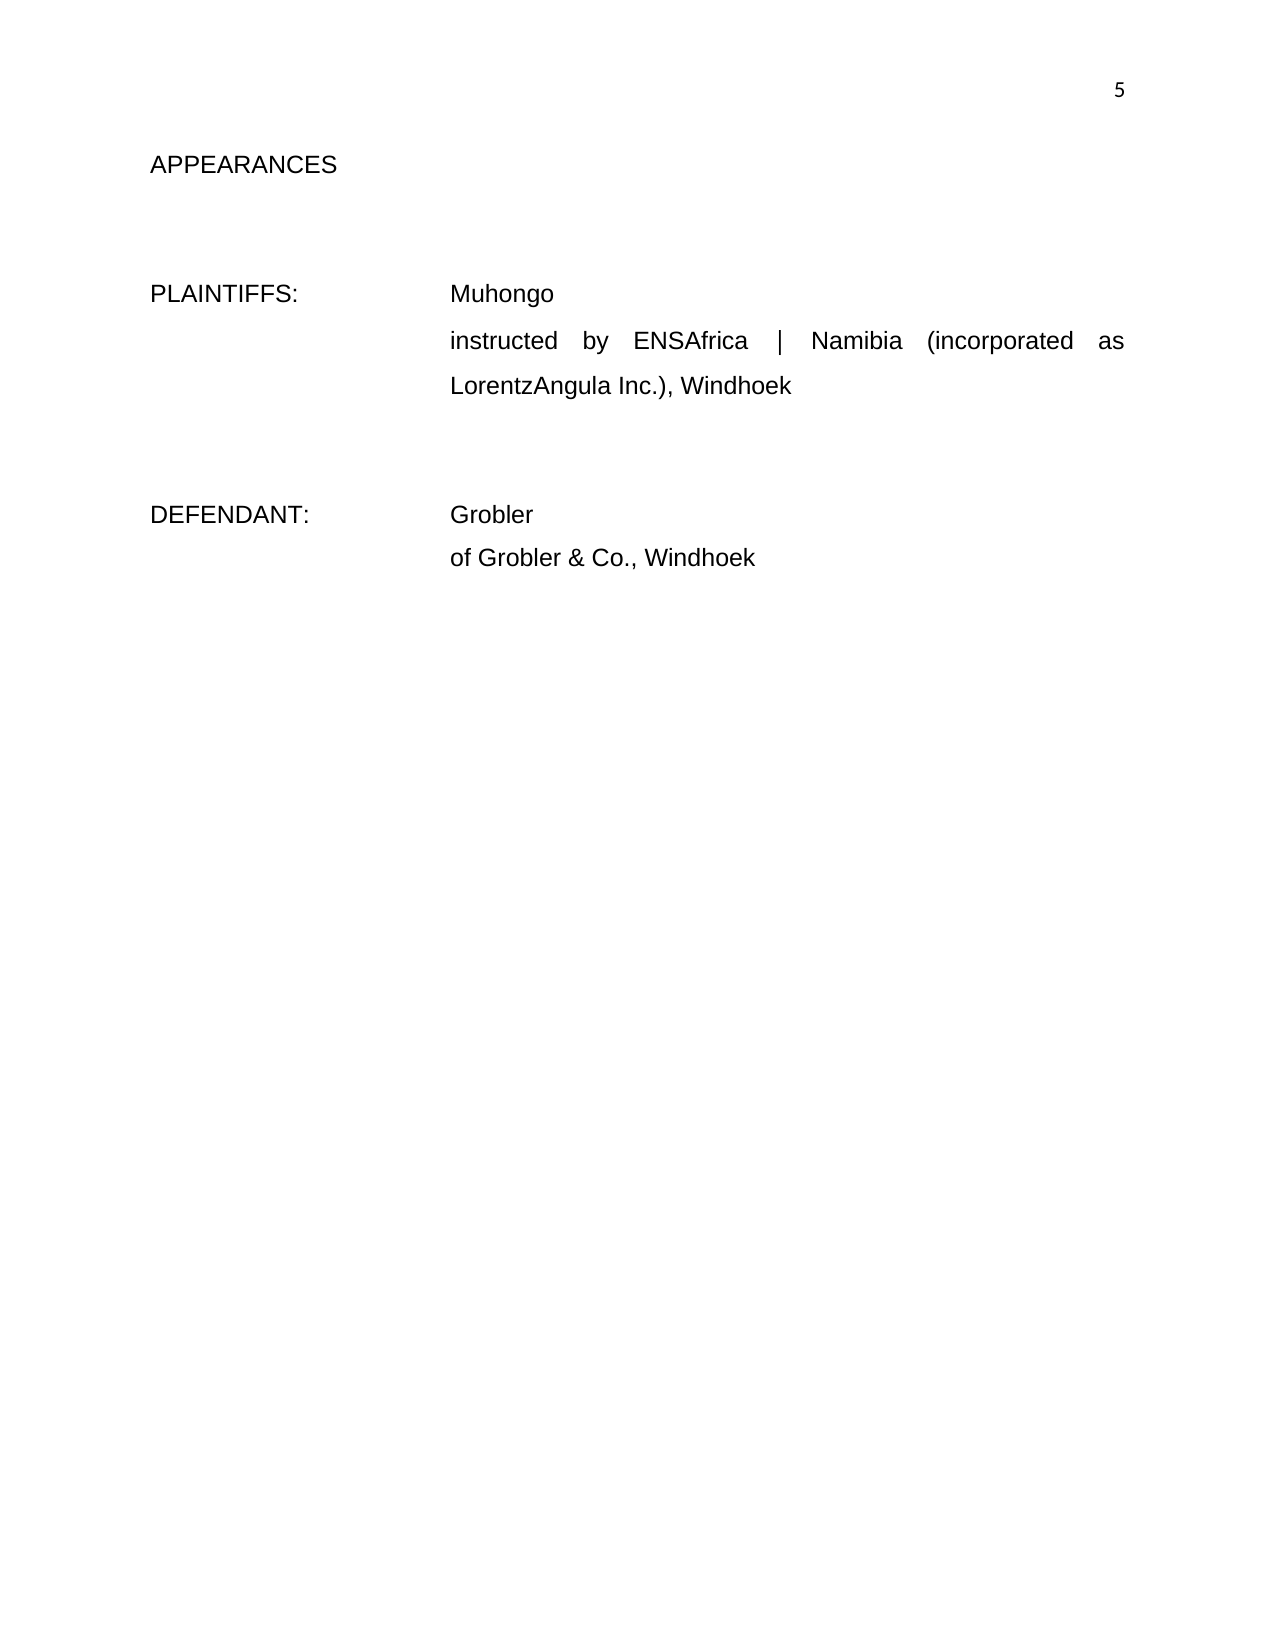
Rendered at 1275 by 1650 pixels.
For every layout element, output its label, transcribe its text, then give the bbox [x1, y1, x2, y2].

text DEFENDANT: Grobler [150, 500, 1125, 529]
text of Grobler & Co., Windhoek [450, 543, 1125, 572]
text PLAINTIFFS: Muhongo [150, 279, 1125, 308]
text instructed by ENSAfrica | Namibia (incorporated as LorentzAngula Inc.), Windhoek [450, 322, 1125, 400]
text APPEARANCES [150, 150, 1125, 179]
